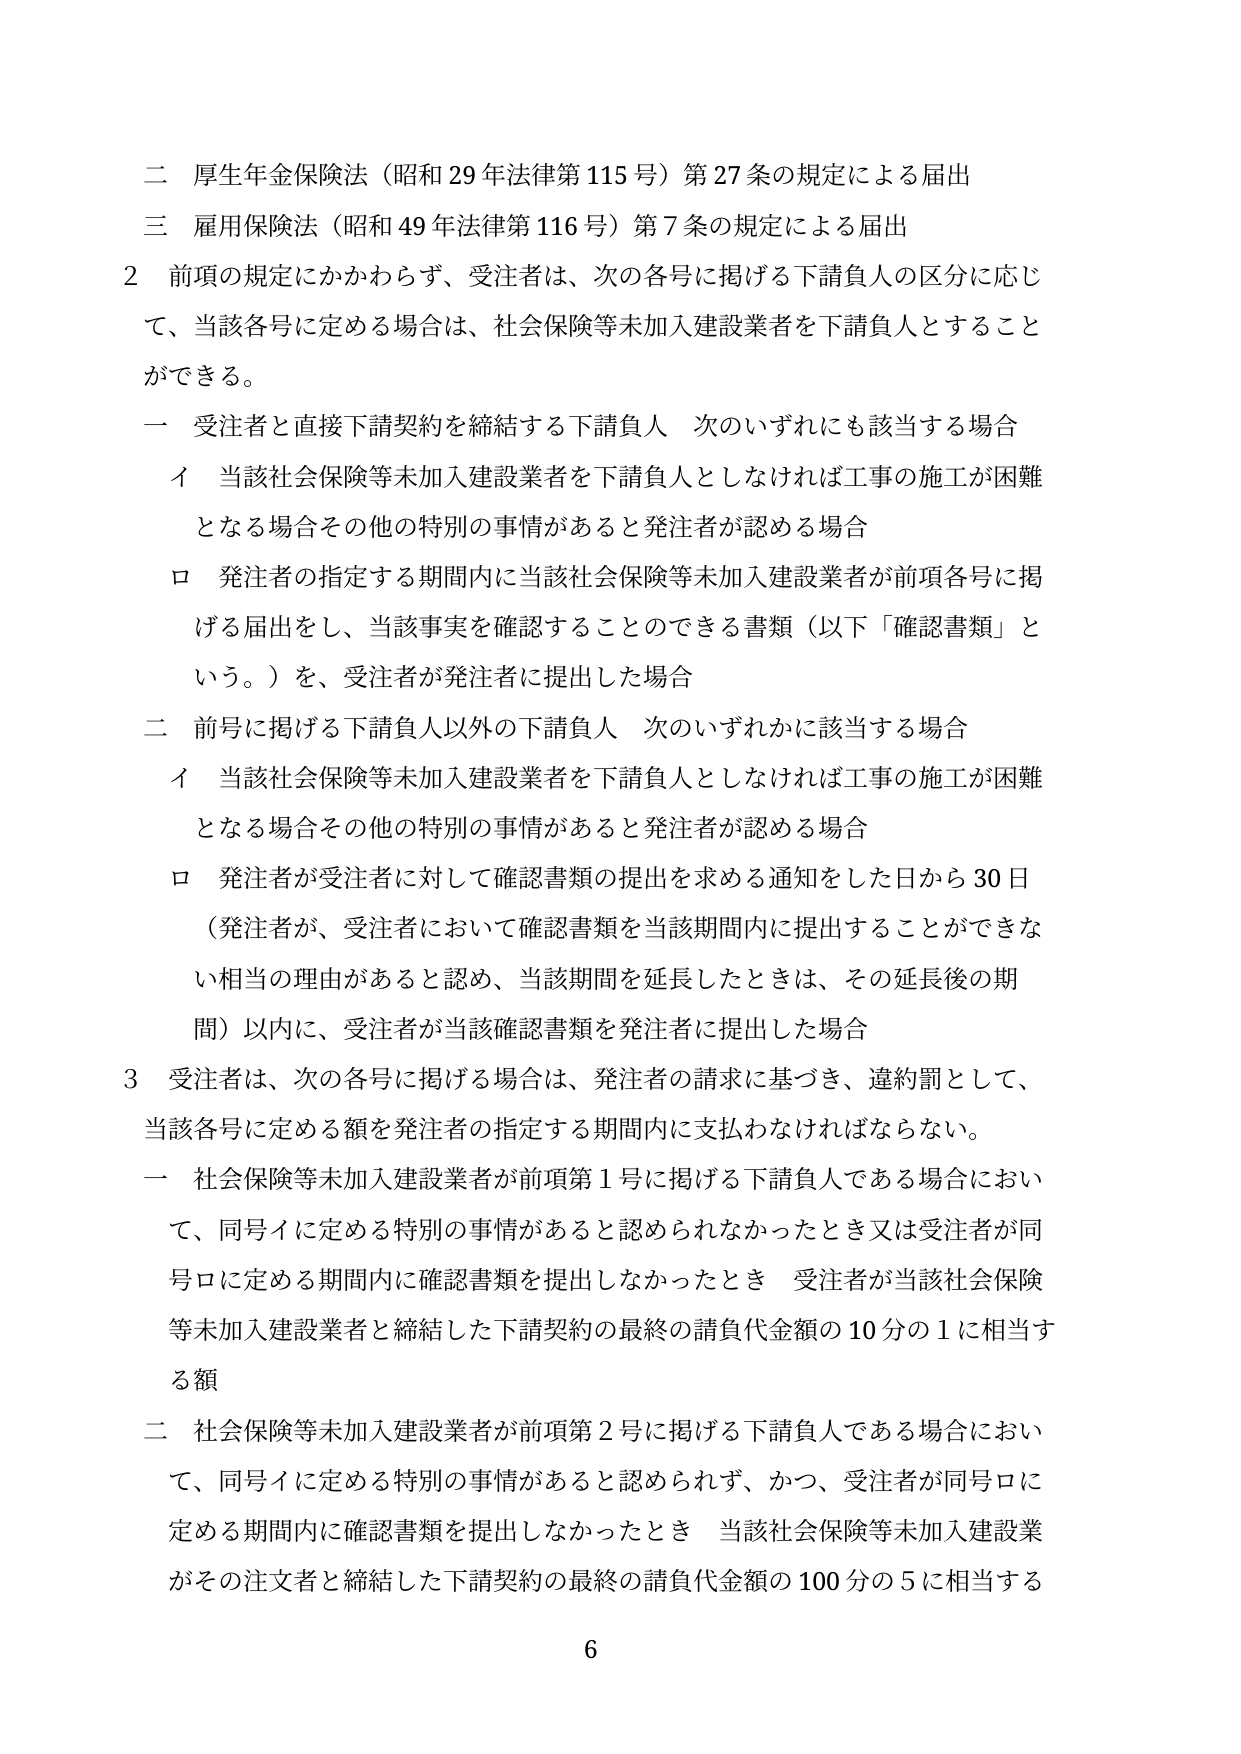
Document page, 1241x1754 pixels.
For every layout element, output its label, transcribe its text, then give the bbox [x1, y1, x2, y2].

text イ 当該社会保険等未加入建設業者を下請負人としなければ工事の施工が困難となる場合その他の特別の事情があると発注者が認める場合 [168, 450, 1063, 551]
text イ 当該社会保険等未加入建設業者を下請負人としなければ工事の施工が困難となる場合その他の特別の事情があると発注者が認める場合 [168, 751, 1063, 852]
text 一 社会保険等未加入建設業者が前項第１号に掲げる下請負人である場合において、同号イに定める特別の事情があると認められなかったとき又は受注者が同号ロに定める期間内に確認書類を提出しなかったとき 受注者が当該社会保険等未加入建設業者と締結した下請契約の最終の請負代金額の10分の１に相当する額 [143, 1153, 1063, 1404]
text ロ 発注者が受注者に対して確認書類の提出を求める通知をした日から30日（発注者が、受注者において確認書類を当該期間内に提出することができない相当の理由があると認め、当該期間を延長したときは、その延長後の期間）以内に、受注者が当該確認書類を発注者に提出した場合 [168, 852, 1063, 1053]
text ２ 前項の規定にかかわらず、受注者は、次の各号に掲げる下請負人の区分に応じて、当該各号に定める場合は、社会保険等未加入建設業者を下請負人とすることができる。 [118, 249, 1063, 400]
text 一 受注者と直接下請契約を締結する下請負人 次のいずれにも該当する場合 [143, 400, 1063, 450]
text 二 前号に掲げる下請負人以外の下請負人 次のいずれかに該当する場合 [118, 701, 1063, 751]
text ロ 発注者の指定する期間内に当該社会保険等未加入建設業者が前項各号に掲げる届出をし、当該事実を確認することのできる書類（以下「確認書類」という。）を、受注者が発注者に提出した場合 [168, 551, 1063, 701]
text ３ 受注者は、次の各号に掲げる場合は、発注者の請求に基づき、違約罰として、当該各号に定める額を発注者の指定する期間内に支払わなければならない。 [118, 1053, 1063, 1153]
text 三 雇用保険法（昭和49年法律第116号）第７条の規定による届出 [118, 199, 1063, 249]
text 二 社会保険等未加入建設業者が前項第２号に掲げる下請負人である場合において、同号イに定める特別の事情があると認められず、かつ、受注者が同号ロに定める期間内に確認書類を提出しなかったとき 当該社会保険等未加入建設業がその注文者と締結した下請契約の最終の請負代金額の100分の５に相当する額 [143, 1404, 1063, 1605]
text 二 厚生年金保険法（昭和29年法律第115号）第27条の規定による届出 [118, 149, 1063, 199]
